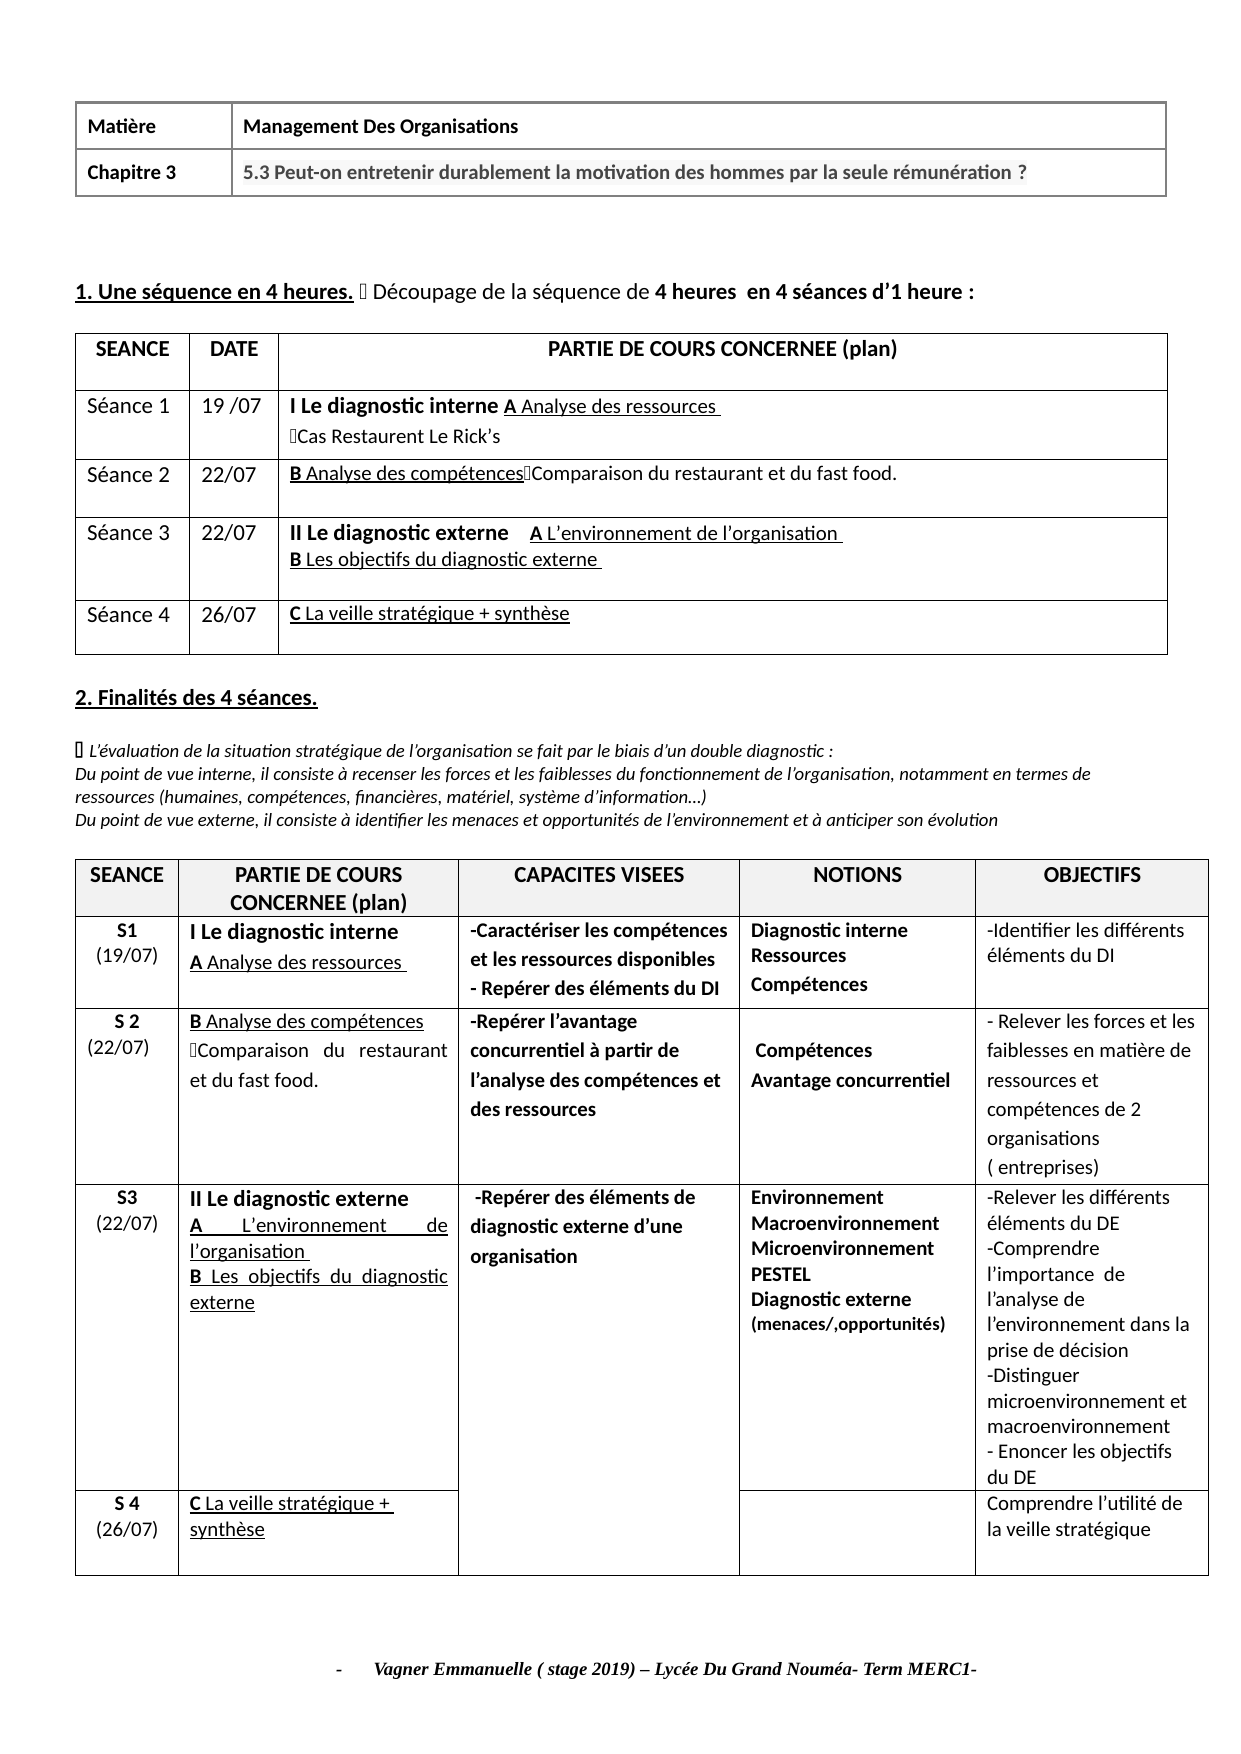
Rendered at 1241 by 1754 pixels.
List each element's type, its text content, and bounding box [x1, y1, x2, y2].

text 2. Finalités des 4 séances. [75, 683, 1165, 711]
table_cell Compétences Avantage concurrentiel [740, 1009, 975, 1183]
table_cell 22/07 [190, 460, 278, 517]
table_cell Environnement Macroenvironnement Microenvironnement PESTEL Diagnostic externe (menaces/,opportunités) [740, 1185, 975, 1489]
table_cell Séance 4 [76, 601, 189, 654]
table_header OBJECTIFS [976, 860, 1208, 916]
text Du point de vue externe, il consiste à identifier les menaces et opportunités de l’environnement et à anticiper son évolution [75, 808, 1165, 831]
table_cell Séance 3 [76, 518, 189, 599]
table_cell -Relever les différents éléments du DE -Comprendre l’importance de l’analyse de l’environnement dans la prise de décision -Distinguer microenvironnement et macroenvironnement - Enoncer les objectifs du DE [976, 1185, 1208, 1489]
table_header NOTIONS [740, 860, 975, 916]
table_cell S1 (19/07) [76, 917, 178, 1007]
table_header PARTIE DE COURS CONCERNEE (plan) [179, 860, 458, 916]
table_cell 22/07 [190, 518, 278, 599]
table_header CAPACITES VISEES [459, 860, 739, 916]
table_cell Comprendre l’utilité de la veille stratégique [976, 1491, 1208, 1575]
table_cell - Relever les forces et les faiblesses en matière de ressources et compétences de 2 organisations ( entreprises) [976, 1009, 1208, 1183]
table_header DATE [190, 334, 278, 390]
text 1. Une séquence en 4 heures. Découpage de la séquence de 4 heures en 4 séances d’1 heure : [75, 277, 1165, 305]
table_cell II Le diagnostic externe A L’environnement de l’organisation B Les objectifs du diagnostic externe [179, 1185, 458, 1489]
table_cell 19 /07 [190, 391, 278, 459]
table_cell II Le diagnostic externe A L’environnement de l’organisation B Les objectifs du diagnostic externe [279, 518, 1167, 599]
table_cell B Analyse des compétencesComparaison du restaurant et du fast food. [279, 460, 1167, 517]
table_cell S 2 (22/07) [76, 1009, 178, 1183]
table_cell Séance 2 [76, 460, 189, 517]
table_cell -Identifier les différents éléments du DI [976, 917, 1208, 1007]
table_header PARTIE DE COURS CONCERNEE (plan) [279, 334, 1167, 390]
table_cell S 4 (26/07) [76, 1491, 178, 1575]
table_cell S3 (22/07) [76, 1185, 178, 1489]
table_cell 26/07 [190, 601, 278, 654]
text L’évaluation de la situation stratégique de l’organisation se fait par le biais d’un double diagnostic : [75, 739, 1165, 762]
table_header SEANCE [76, 860, 178, 916]
table_header SEANCE [76, 334, 189, 390]
table_cell I Le diagnostic interne A Analyse des ressources Cas Restaurent Le Rick’s [279, 391, 1167, 459]
table_cell C La veille stratégique + synthèse [279, 601, 1167, 654]
table_cell Diagnostic interne Ressources Compétences [740, 917, 975, 1007]
table_cell B Analyse des compétences Comparaison du restaurant et du fast food. [179, 1009, 458, 1183]
table_cell -Caractériser les compétences et les ressources disponibles - Repérer des éléments du DI [459, 917, 739, 1007]
table_cell -Repérer l’avantage concurrentiel à partir de l’analyse des compétences et des ressources [459, 1009, 739, 1183]
table_cell Séance 1 [76, 391, 189, 459]
text Du point de vue interne, il consiste à recenser les forces et les faiblesses du fonctionnement de l’organisation, notamment en termes de ressources (humaines, compétences, financières, matériel, système d’information…) [75, 762, 1165, 808]
table_cell I Le diagnostic interne A Analyse des ressources [179, 917, 458, 1007]
table_cell C La veille stratégique + synthèse [179, 1491, 458, 1575]
table_cell -Repérer des éléments de diagnostic externe d’une organisation [459, 1185, 739, 1575]
table_cell [740, 1491, 975, 1575]
